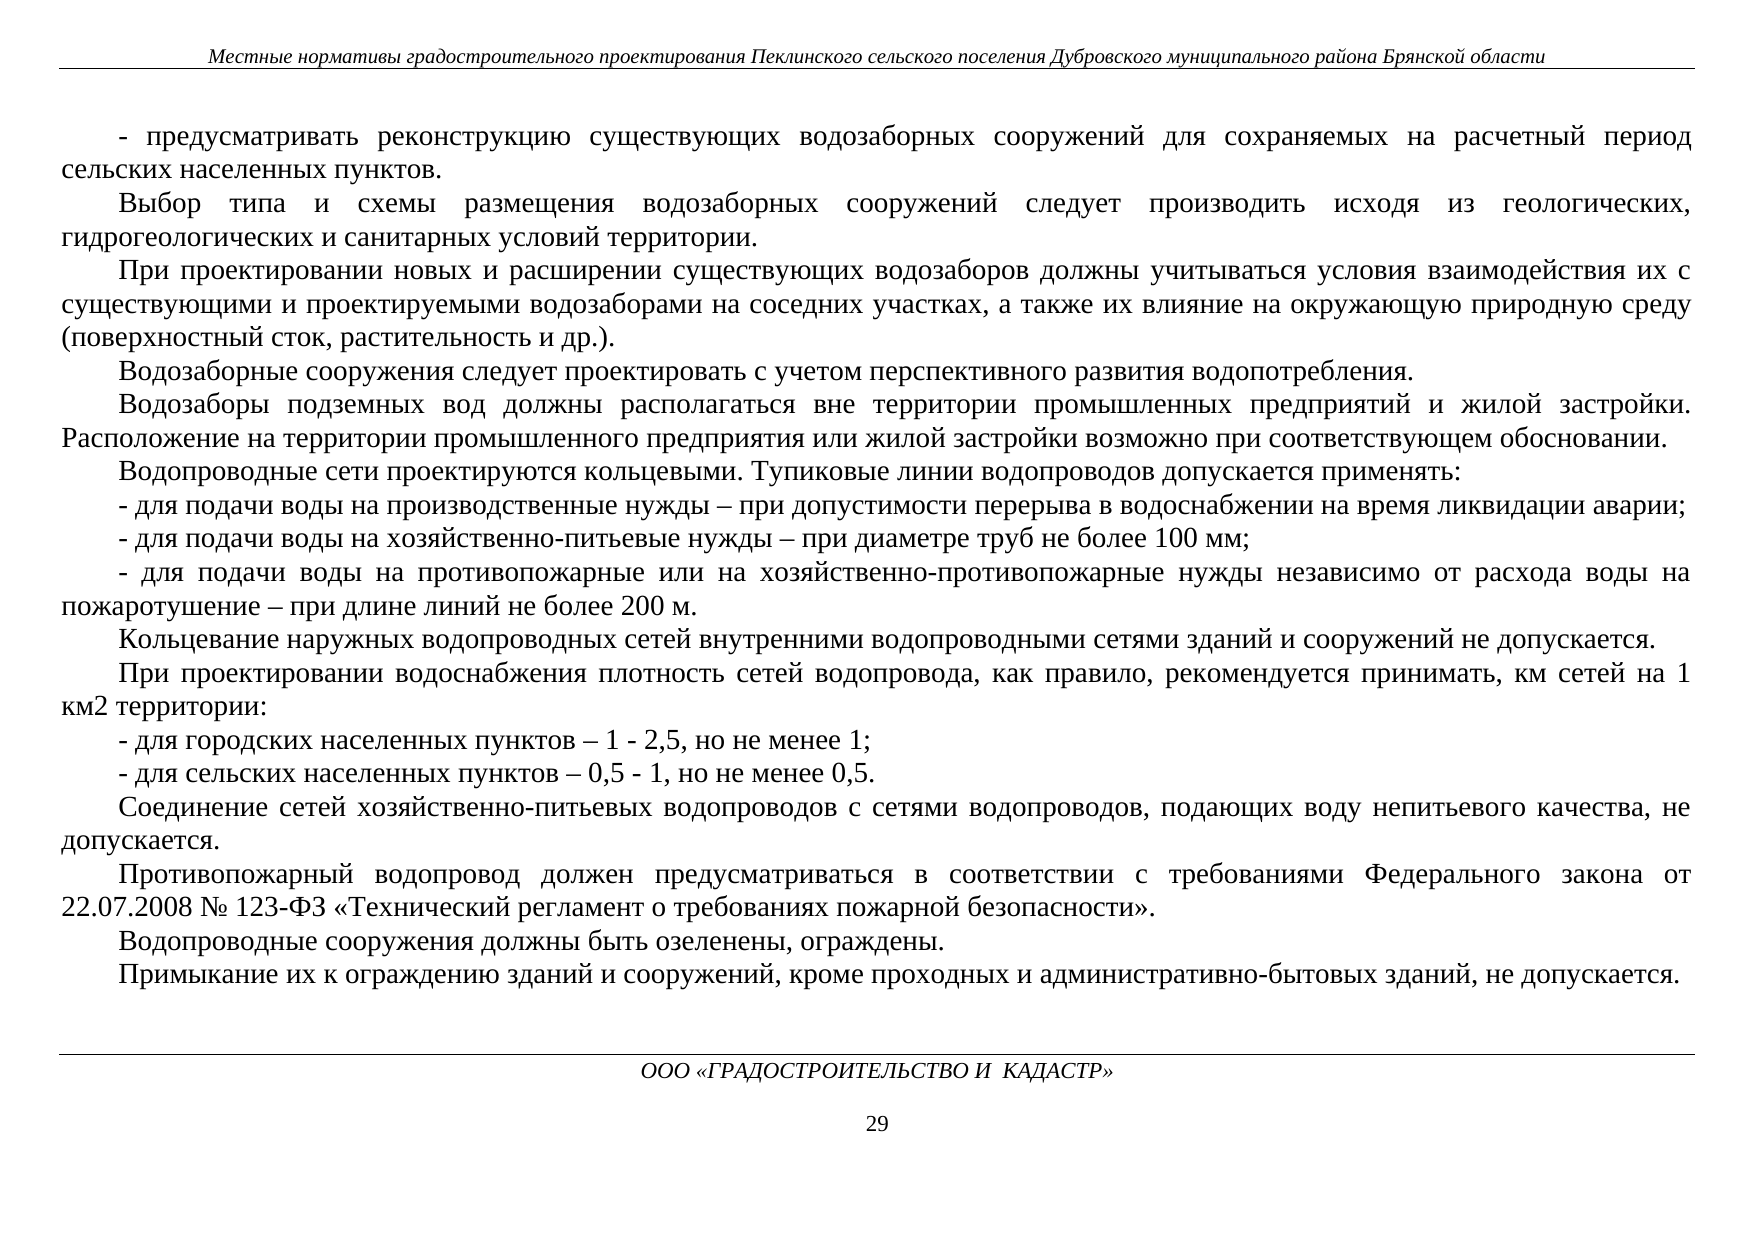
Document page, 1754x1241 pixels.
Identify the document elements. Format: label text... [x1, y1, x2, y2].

text Выбор типа и схемы размещения водозаборных сооружений следует производить исходя из геологических, гидрогеологических и санитарных условий территории. [61, 185, 1693, 252]
text Противопожарный водопровод должен предусматриваться в соответствии с требованиями Федерального закона от 22.07.2008 № 123-ФЗ «Технический регламент о требованиях пожарной безопасности». [61, 856, 1693, 923]
text - предусматривать реконструкцию существующих водозаборных сооружений для сохраняемых на расчетный период сельских населенных пунктов. [61, 118, 1693, 185]
text Примыкание их к ограждению зданий и сооружений, кроме проходных и административно-бытовых зданий, не допускается. [61, 957, 1693, 990]
text - для городских населенных пунктов – 1 - 2,5, но не менее 1; [61, 722, 1693, 755]
text - для подачи воды на производственные нужды – при допустимости перерыва в водоснабжении на время ликвидации аварии; [61, 487, 1693, 521]
text При проектировании водоснабжения плотность сетей водопровода, как правило, рекомендуется принимать, км сетей на 1 км2 территории: [61, 655, 1693, 722]
text Кольцевание наружных водопроводных сетей внутренними водопроводными сетями зданий и сооружений не допускается. [61, 621, 1693, 655]
text Водозаборы подземных вод должны располагаться вне территории промышленных предприятий и жилой застройки. Расположение на территории промышленного предприятия или жилой застройки возможно при соответствующем обосновании. [61, 386, 1693, 453]
text При проектировании новых и расширении существующих водозаборов должны учитываться условия взаимодействия их с существующими и проектируемыми водозаборами на соседних участках, а также их влияние на окружающую природную среду (поверхностный сток, растительность и др.). [61, 252, 1693, 353]
text - для подачи воды на хозяйственно-питьевые нужды – при диаметре труб не более ; [61, 521, 1693, 554]
text Водопроводные сооружения должны быть озеленены, ограждены. [61, 923, 1693, 957]
text - для сельских населенных пунктов – 0,5 - 1, но не менее 0,5. [61, 755, 1693, 789]
text Соединение сетей хозяйственно-питьевых водопроводов с сетями водопроводов, подающих воду непитьевого качества, не допускается. [61, 789, 1693, 856]
text Водопроводные сети проектируются кольцевыми. Тупиковые линии водопроводов допускается применять: [61, 453, 1693, 487]
text - для подачи воды на противопожарные или на хозяйственно-противопожарные нужды независимо от расхода воды на пожаротушение – при длине линий не более . [61, 554, 1693, 621]
text Водозаборные сооружения следует проектировать с учетом перспективного развития водопотребления. [61, 353, 1693, 386]
